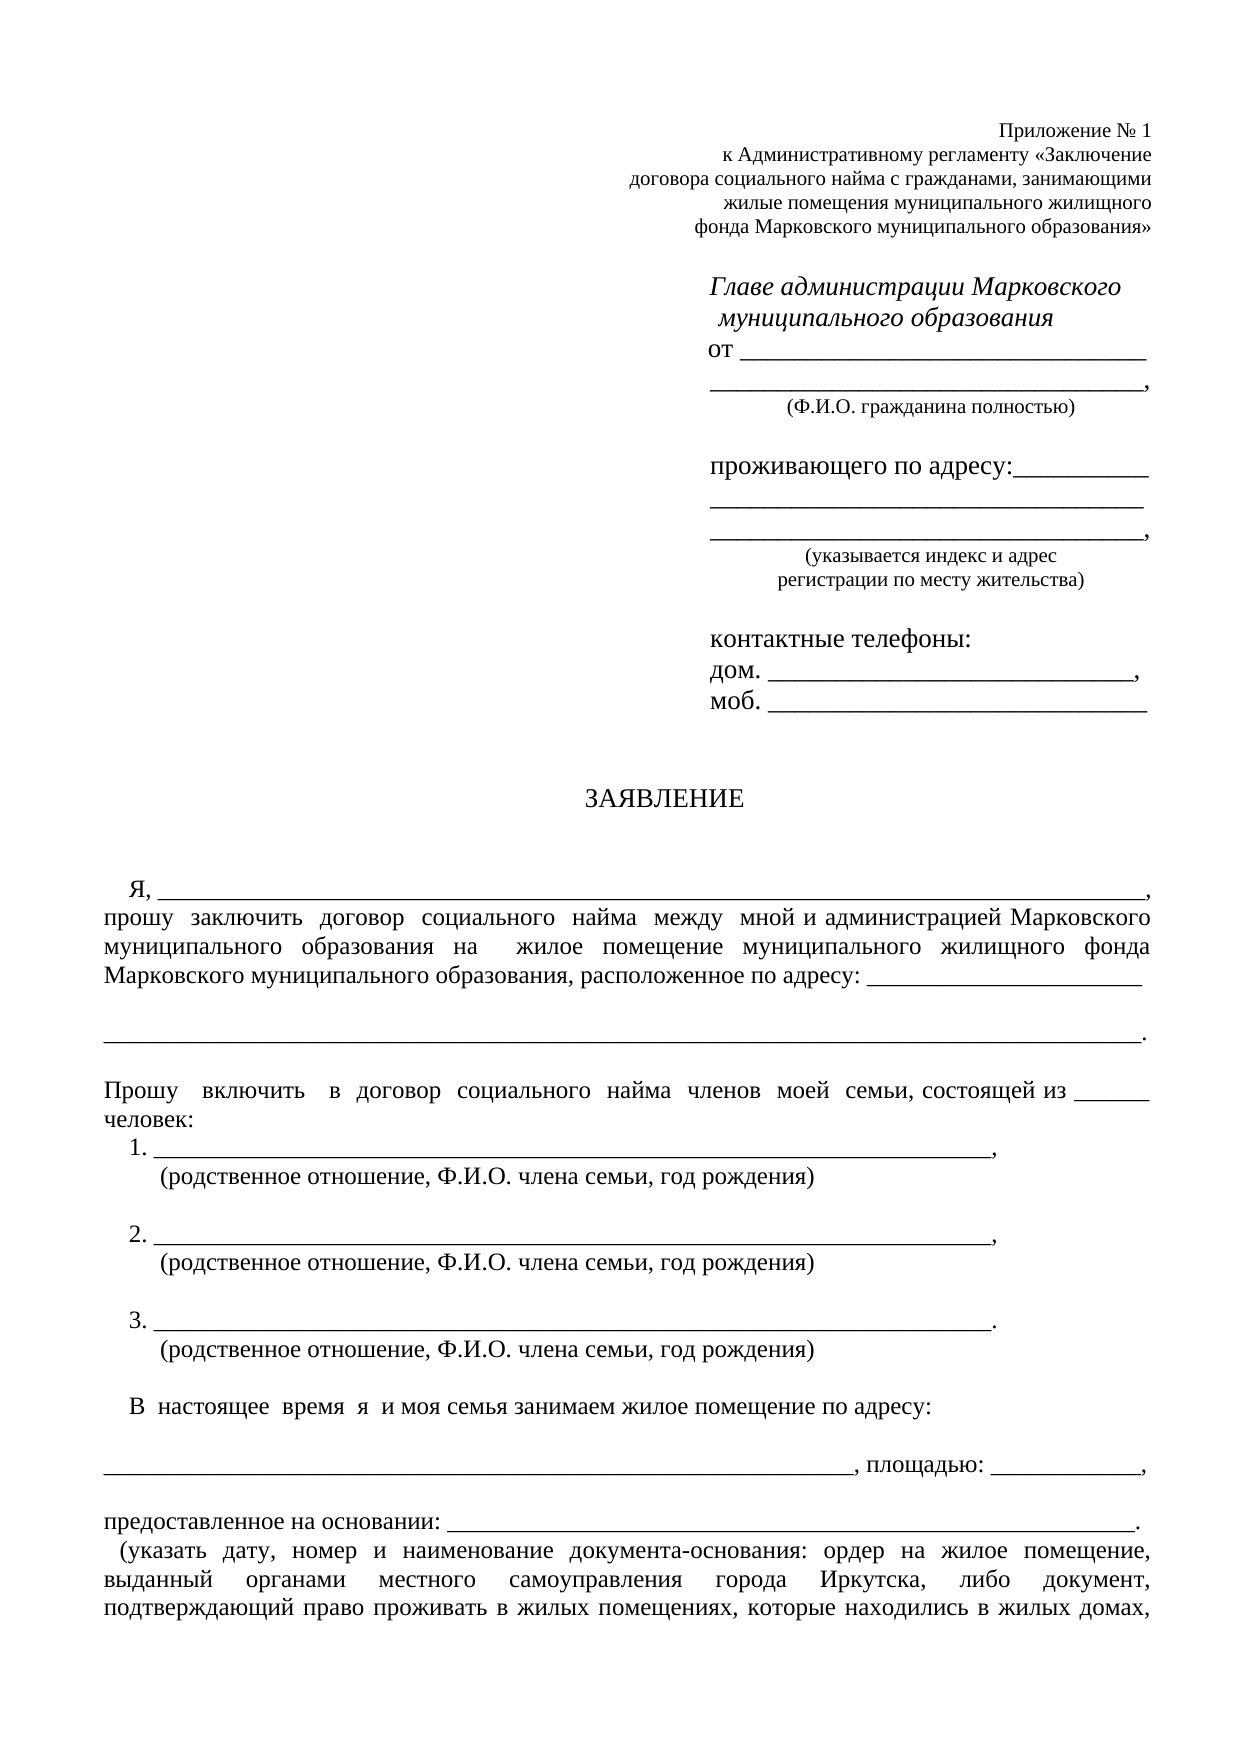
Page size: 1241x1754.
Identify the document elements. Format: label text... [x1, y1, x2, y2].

text прошу заключить договор социального найма между мной и администрацией Марковского муниципального образования на жилое помещение муниципального жилищного фонда Марковского муниципального образования, расположенное по адресу: ______________________ [103, 902, 1152, 989]
text ЗАЯВЛЕНИЕ [103, 783, 1152, 814]
text контактные телефоны: [635, 622, 1152, 653]
text к Административному регламенту «Заключение [103, 142, 1152, 166]
text от ______________________________ [620, 332, 1152, 363]
text предоставленное на основании: _______________________________________________________. [103, 1506, 1152, 1535]
text 2. ___________________________________________________________________, [103, 1219, 1152, 1247]
text Я, _______________________________________________________________________________, [103, 874, 1152, 902]
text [103, 1535, 1152, 1621]
text договора социального найма с гражданами, занимающими [103, 166, 1152, 190]
text жилые помещения муниципального жилищного [103, 190, 1152, 214]
text ________________________________, [635, 363, 1152, 394]
text Приложение № 1 [724, 118, 1152, 142]
text В настоящее время я и моя семья занимаем жилое помещение по адресу: [103, 1391, 1152, 1420]
text регистрации по месту жительства) [635, 567, 1152, 591]
text Прошу включить в договор социального найма членов моей семьи, состоящей из ______ человек: [103, 1075, 1152, 1132]
text фонда Марковского муниципального образования» [103, 214, 1152, 238]
text ____________________________________________________________, площадью: ____________, [103, 1449, 1152, 1477]
text ___________________________________________________________________________________. [103, 1017, 1152, 1046]
text ________________________________ [635, 481, 1152, 512]
text 1. ___________________________________________________________________, [103, 1132, 1152, 1161]
text (Ф.И.О. гражданина полностью) [635, 394, 1152, 418]
text ________________________________, [635, 512, 1152, 543]
text (родственное отношение, Ф.И.О. члена семьи, год рождения) [103, 1161, 1152, 1190]
text Главе администрации Марковского муниципального образования [620, 269, 1152, 332]
text 3. ___________________________________________________________________. [103, 1305, 1152, 1334]
text (указывается индекс и адрес [635, 543, 1152, 567]
text проживающего по адресу:__________ [635, 449, 1152, 481]
text дом. ___________________________, [635, 653, 1152, 684]
text (родственное отношение, Ф.И.О. члена семьи, год рождения) [103, 1334, 1152, 1362]
text (родственное отношение, Ф.И.О. члена семьи, год рождения) [103, 1247, 1152, 1276]
text моб. ____________________________ [635, 684, 1152, 716]
